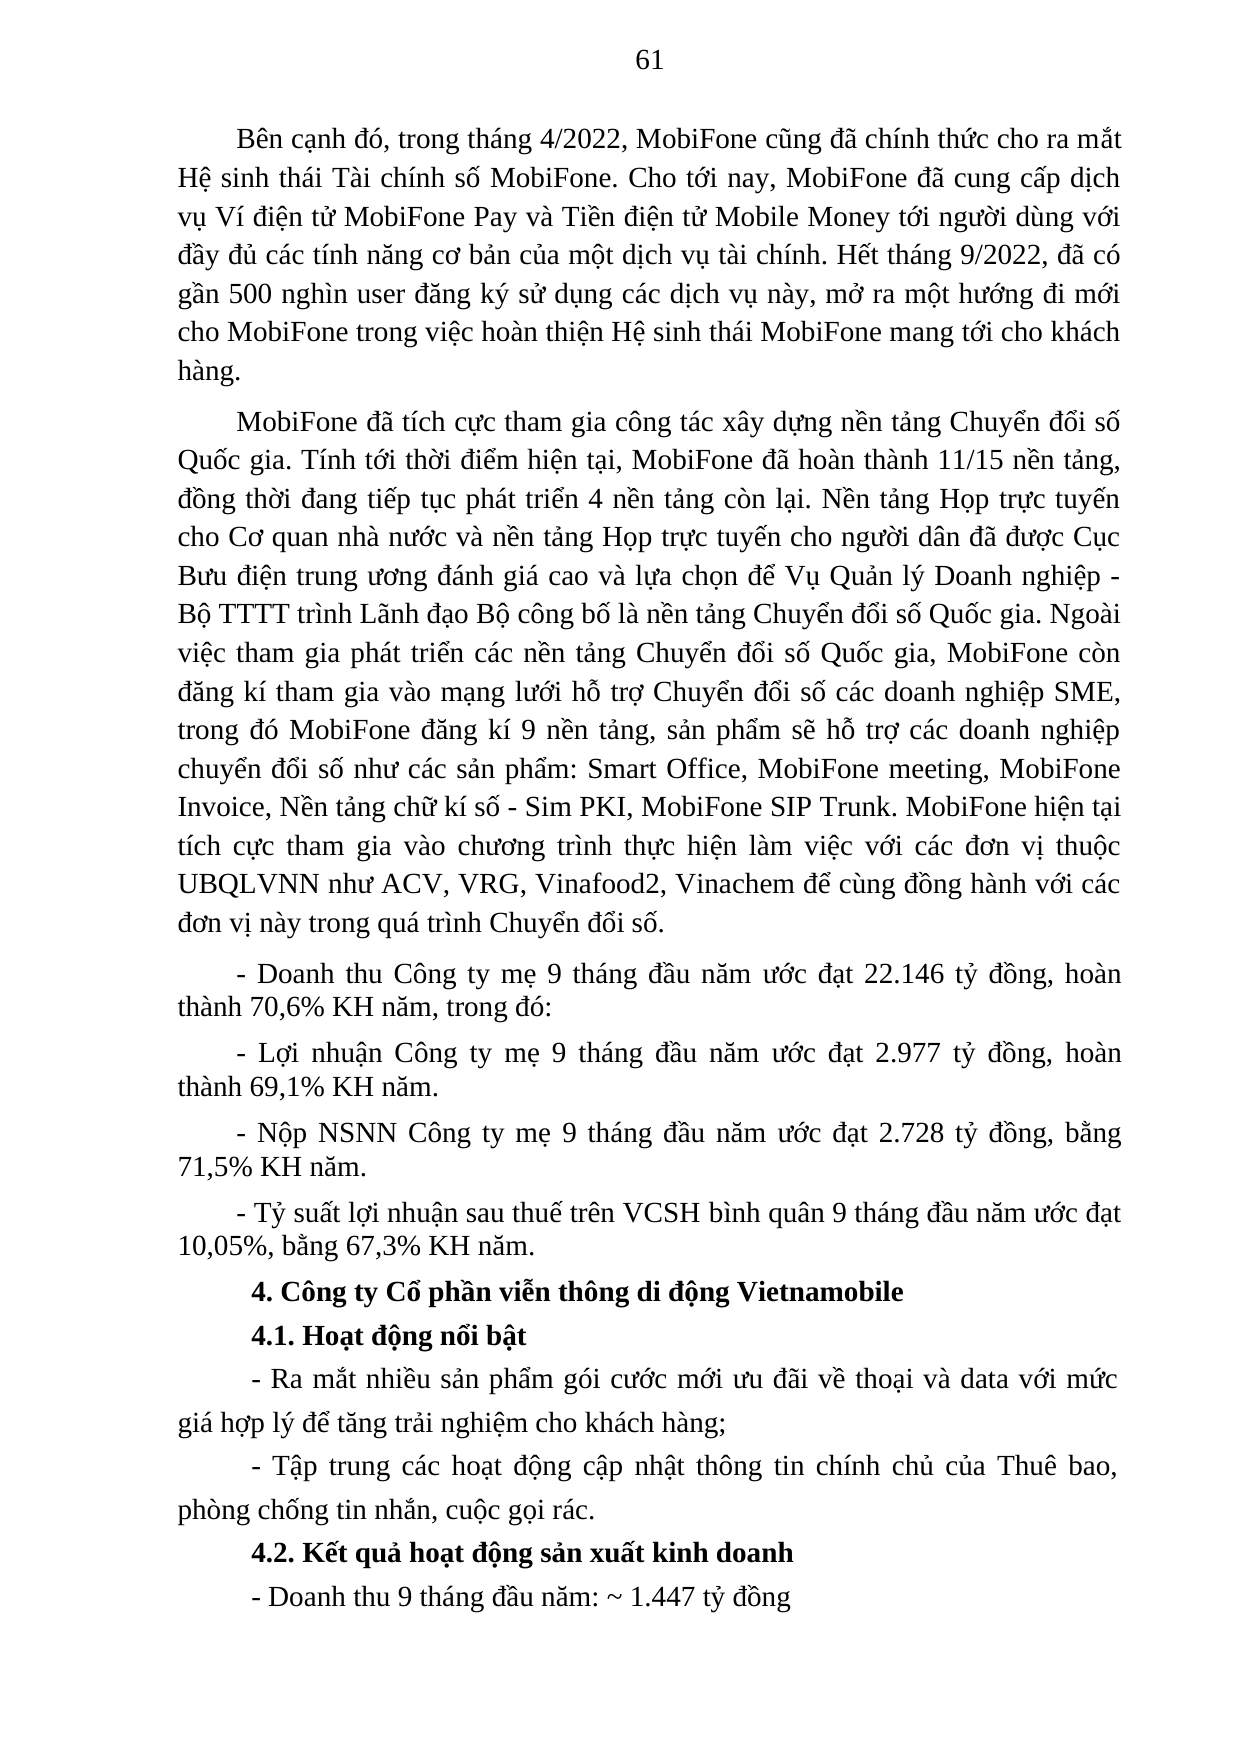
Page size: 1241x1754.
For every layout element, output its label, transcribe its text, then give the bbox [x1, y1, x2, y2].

text - Nộp NSNN Công ty mẹ 9 tháng đầu năm ước đạt 2.728 tỷ đồng, bằng 71,5% KH năm. [177, 1115, 1122, 1182]
text MobiFone đã tích cực tham gia công tác xây dựng nền tảng Chuyển đổi số Quốc gia. Tính tới thời điểm hiện tại, MobiFone đã hoàn thành 11/15 nền tảng, đồng thời đang tiếp tục phát triển 4 nền tảng còn lại. Nền tảng Họp trực tuyến cho Cơ quan nhà nước và nền tảng Họp trực tuyến cho người dân đã được Cục Bưu điện trung ương đánh giá cao và lựa chọn để Vụ Quản lý Doanh nghiệp - Bộ TTTT trình Lãnh đạo Bộ công bố là nền tảng Chuyển đổi số Quốc gia. Ngoài việc tham gia phát triển các nền tảng Chuyển đổi số Quốc gia, MobiFone còn đăng kí tham gia vào mạng lưới hỗ trợ Chuyển đổi số các doanh nghiệp SME, trong đó MobiFone đăng kí 9 nền tảng, sản phẩm sẽ hỗ trợ các doanh nghiệp chuyển đổi số như các sản phẩm: Smart Office, MobiFone meeting, MobiFone Invoice, Nền tảng chữ kí số - Sim PKI, MobiFone SIP Trunk. MobiFone hiện tại tích cực tham gia vào chương trình thực hiện làm việc với các đơn vị thuộc UBQLVNN như ACV, VRG, Vinafood2, Vinachem để cùng đồng hành với các đơn vị này trong quá trình Chuyển đổi số. [177, 404, 1122, 938]
text - Tập trung các hoạt động cập nhật thông tin chính chủ của Thuê bao, phòng chống tin nhắn, cuộc gọi rác. [177, 1448, 1120, 1526]
text - Doanh thu Công ty mẹ 9 tháng đầu năm ước đạt 22.146 tỷ đồng, hoàn thành 70,6% KH năm, trong đó: [177, 956, 1122, 1023]
text - Tỷ suất lợi nhuận sau thuế trên VCSH bình quân 9 tháng đầu năm ước đạt 10,05%, bằng 67,3% KH năm. [177, 1195, 1122, 1262]
text 4.2. Kết quả hoạt động sản xuất kinh doanh [177, 1536, 1120, 1569]
text 4.1. Hoạt động nổi bật [177, 1318, 1120, 1351]
text - Lợi nhuận Công ty mẹ 9 tháng đầu năm ước đạt 2.977 tỷ đồng, hoàn thành 69,1% KH năm. [177, 1036, 1122, 1103]
text 4. Công ty Cổ phần viễn thông di động Vietnamobile [177, 1274, 1120, 1308]
text - Ra mắt nhiều sản phẩm gói cước mới ưu đãi về thoại và data với mức giá hợp lý để tăng trải nghiệm cho khách hàng; [177, 1361, 1120, 1438]
text - Doanh thu 9 tháng đầu năm: ~ 1.447 tỷ đồng [177, 1579, 1120, 1613]
text Bên cạnh đó, trong tháng 4/2022, MobiFone cũng đã chính thức cho ra mắt Hệ sinh thái Tài chính số MobiFone. Cho tới nay, MobiFone đã cung cấp dịch vụ Ví điện tử MobiFone Pay và Tiền điện tử Mobile Money tới người dùng với đầy đủ các tính năng cơ bản của một dịch vụ tài chính. Hết tháng 9/2022, đã có gần 500 nghìn user đăng ký sử dụng các dịch vụ này, mở ra một hướng đi mới cho MobiFone trong việc hoàn thiện Hệ sinh thái MobiFone mang tới cho khách hàng. [177, 122, 1122, 386]
